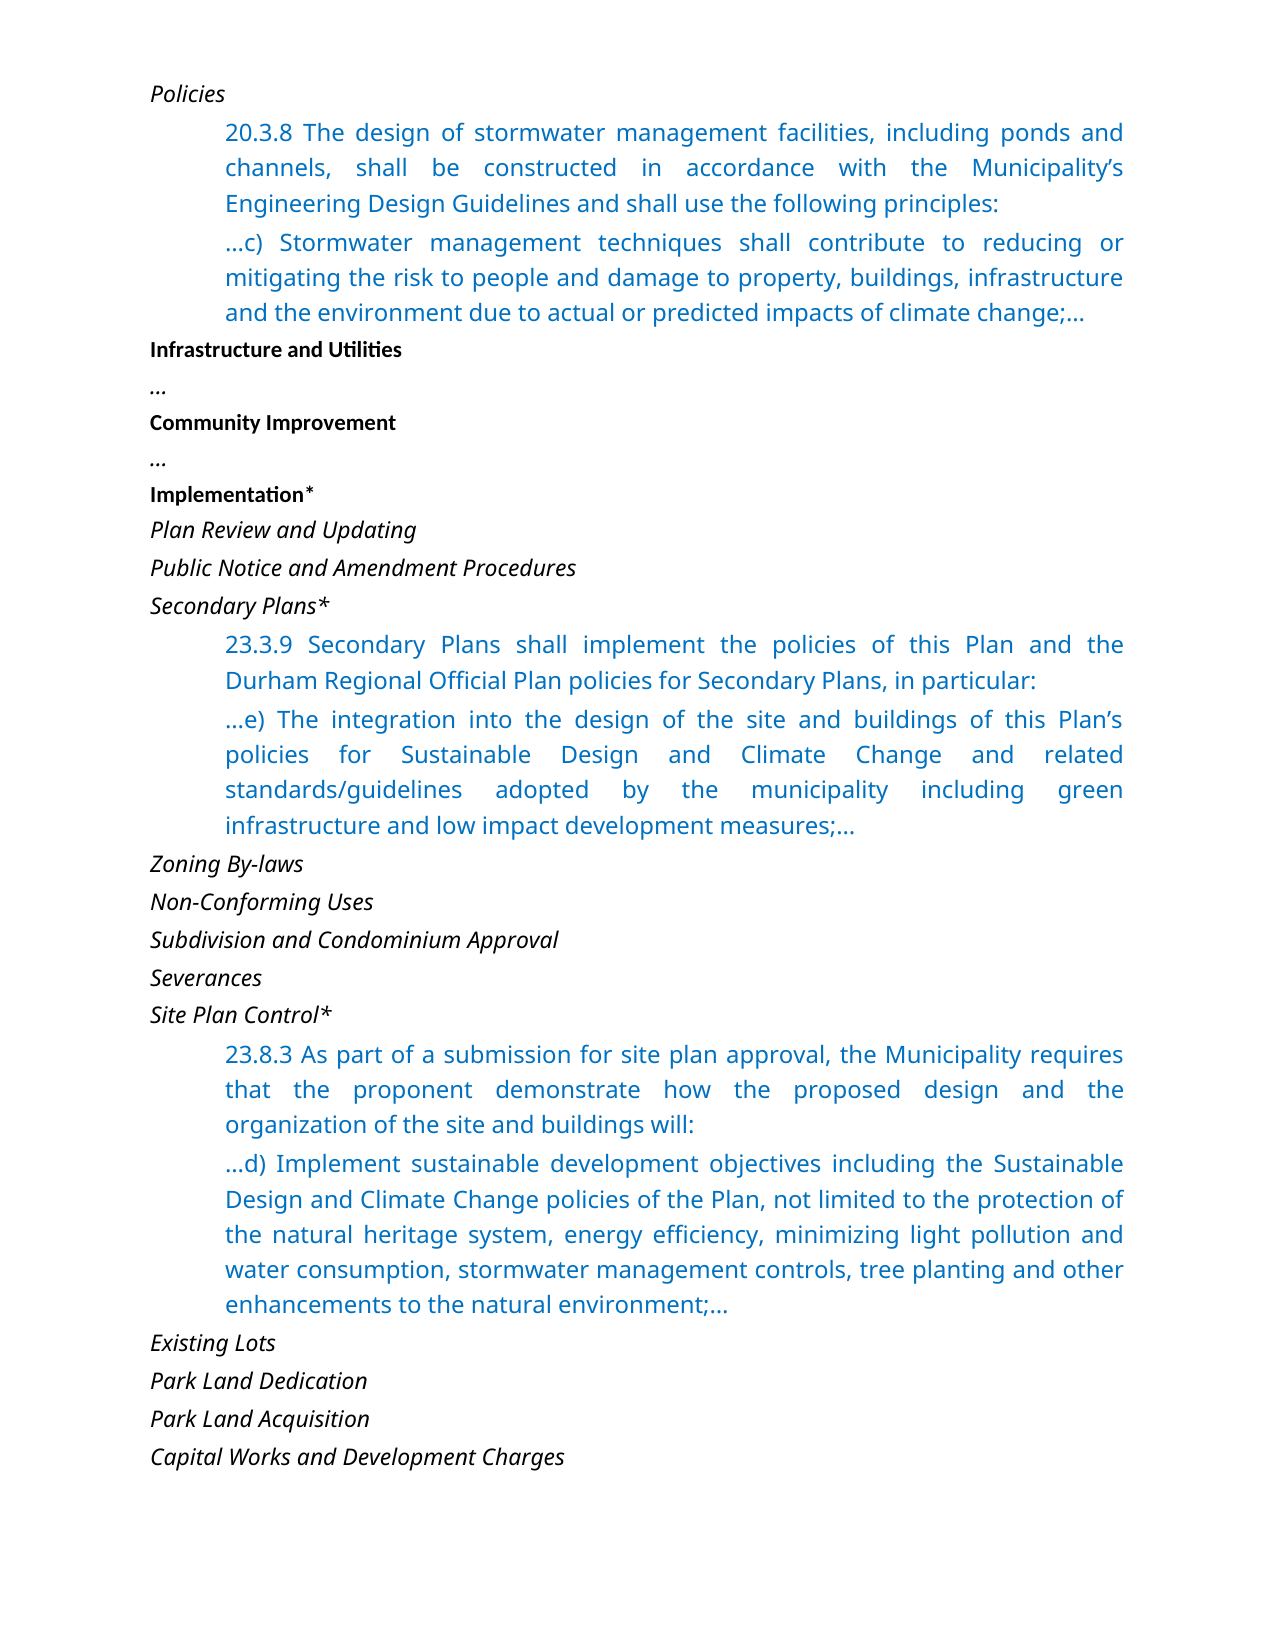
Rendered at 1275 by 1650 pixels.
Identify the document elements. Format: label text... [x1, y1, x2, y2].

subtitle Capital Works and Development Charges [150, 1441, 1125, 1472]
subtitle Park Land Acquisition [150, 1403, 1125, 1434]
subtitle … [150, 370, 1125, 401]
subtitle 23.8.3 As part of a submission for site plan approval, the Municipality requires that the proponent demonstrate how the proposed design and the organization of the site and buildings will: [225, 1037, 1125, 1140]
subtitle …e) The integration into the design of the site and buildings of this Plan’s policies for Sustainable Design and Climate Change and related standards/guidelines adopted by the municipality including green infrastructure and low impact development measures;… [225, 703, 1125, 841]
subtitle Secondary Plans* [150, 590, 1125, 622]
subtitle Community Improvement [150, 408, 1125, 436]
subtitle Park Land Dedication [150, 1365, 1125, 1397]
subtitle …d) Implement sustainable development objectives including the Sustainable Design and Climate Change policies of the Plan, not limited to the protection of the natural heritage system, energy efficiency, minimizing light pollution and water consumption, stormwater management controls, tree planting and other enhancements to the natural environment;… [225, 1147, 1125, 1321]
subtitle 23.3.9 Secondary Plans shall implement the policies of this Plan and the Durham Regional Official Plan policies for Secondary Plans, in particular: [225, 628, 1125, 696]
subtitle Non-Conforming Uses [150, 886, 1125, 917]
subtitle Policies [150, 78, 1125, 109]
subtitle Existing Lots [150, 1327, 1125, 1359]
subtitle Infrastructure and Utilities [150, 336, 1125, 363]
subtitle Public Notice and Amendment Procedures [150, 552, 1125, 584]
subtitle …c) Stormwater management techniques shall contribute to reducing or mitigating the risk to people and damage to property, buildings, infrastructure and the environment due to actual or predicted impacts of climate change;… [225, 226, 1125, 329]
subtitle 20.3.8 The design of stormwater management facilities, including ponds and channels, shall be constructed in accordance with the Municipality’s Engineering Design Guidelines and shall use the following principles: [225, 116, 1125, 219]
subtitle … [150, 442, 1125, 473]
subtitle Severances [150, 962, 1125, 993]
subtitle Plan Review and Updating [150, 514, 1125, 546]
subtitle Implementation* [150, 480, 1125, 508]
subtitle Zoning By-laws [150, 848, 1125, 879]
subtitle Site Plan Control* [150, 999, 1125, 1031]
subtitle Subdivision and Condominium Approval [150, 924, 1125, 955]
